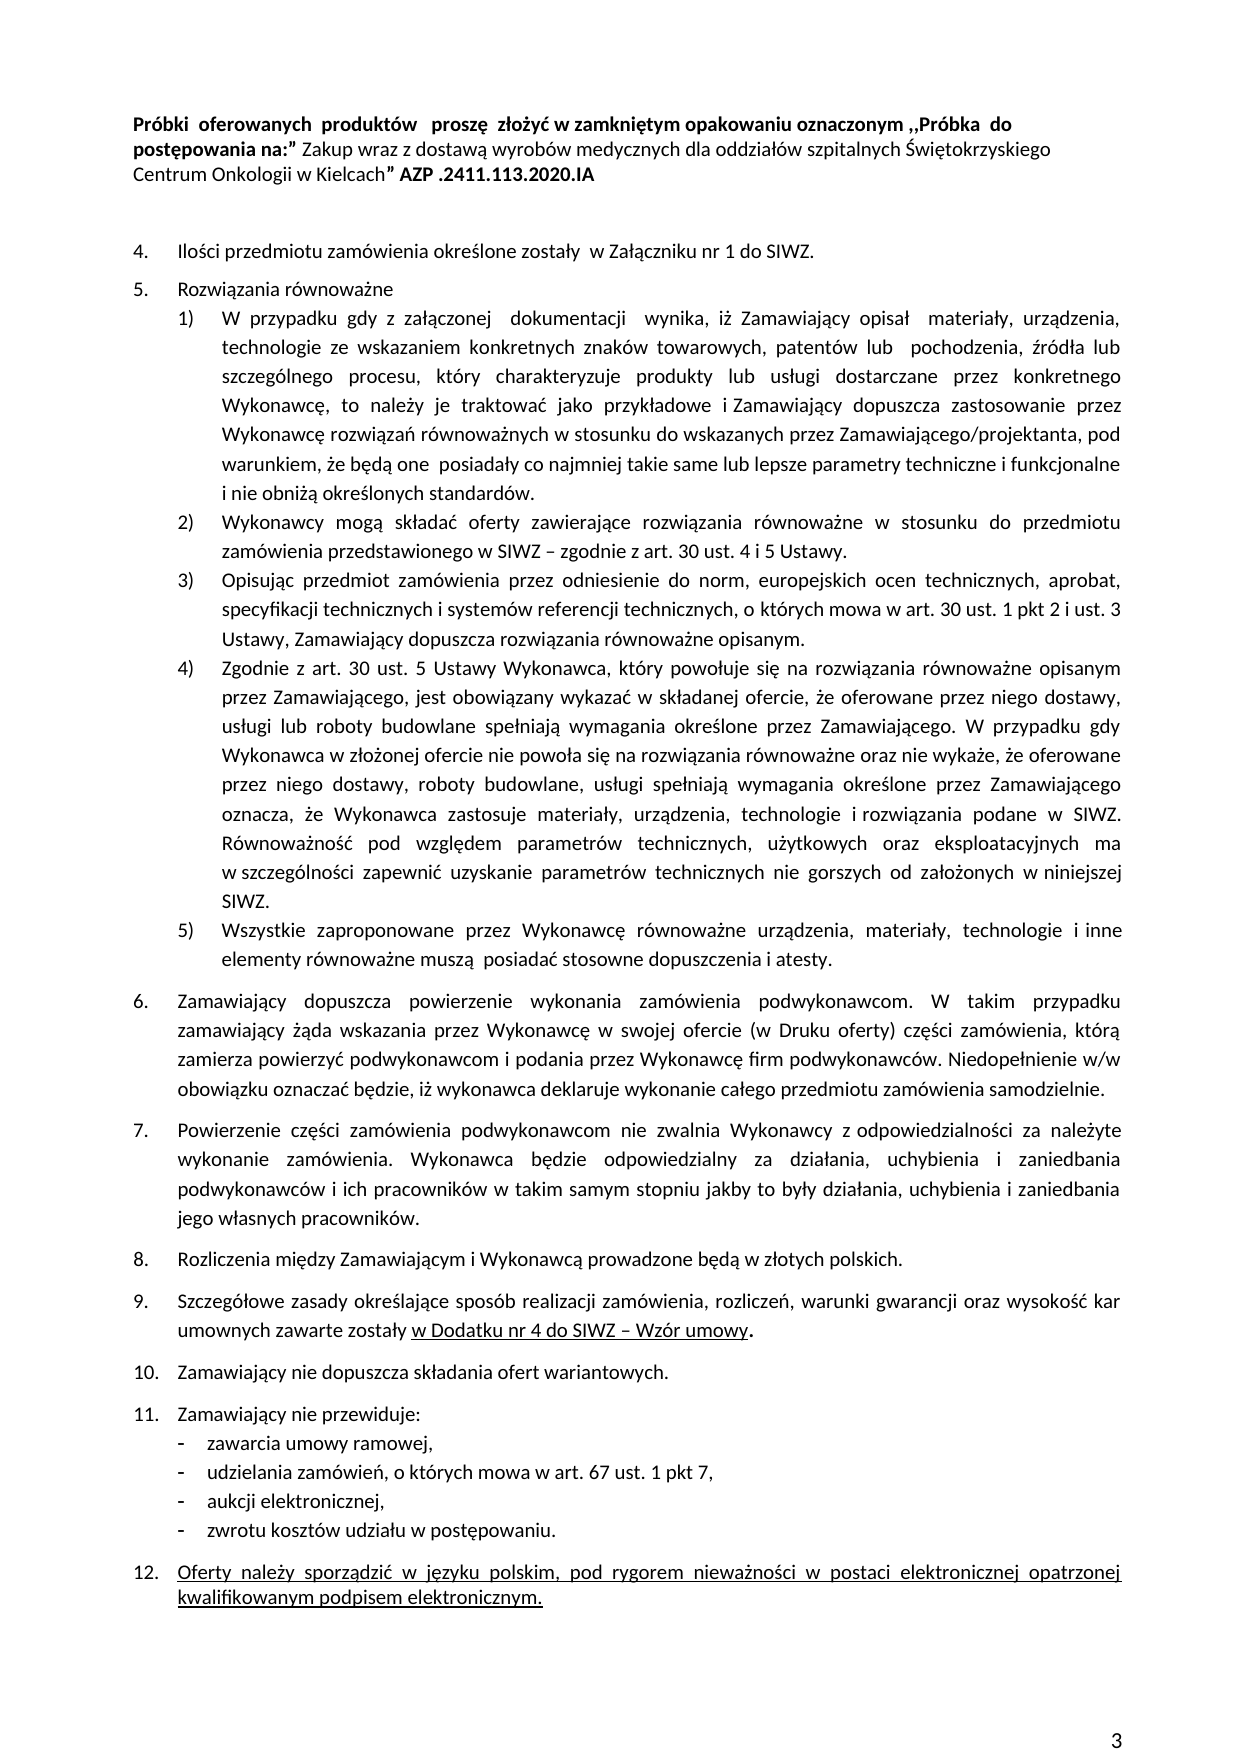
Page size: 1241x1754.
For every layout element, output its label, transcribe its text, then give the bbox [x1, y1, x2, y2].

list Opisując przedmiot zamówienia przez odniesienie do norm, europejskich ocen technicznych, aprobat, specyfikacji technicznych i systemów referencji technicznych, o których mowa w art. 30 ust. 1 pkt 2 i ust. 3 Ustawy, Zamawiający dopuszcza rozwiązania równoważne opisanym. [177, 567, 1122, 651]
list Szczegółowe zasady określające sposób realizacji zamówienia, rozliczeń, warunki gwarancji oraz wysokość kar umownych zawarte zostały w Dodatku nr 4 do SIWZ – Wzór umowy. [133, 1288, 1122, 1343]
list Zamawiający nie przewiduje: [133, 1401, 1122, 1426]
list Zgodnie z art. 30 ust. 5 Ustawy Wykonawca, który powołuje się na rozwiązania równoważne opisanym przez Zamawiającego, jest obowiązany wykazać w składanej ofercie, że oferowane przez niego dostawy, usługi lub roboty budowlane spełniają wymagania określone przez Zamawiającego. W przypadku gdy Wykonawca w złożonej ofercie nie powoła się na rozwiązania równoważne oraz nie wykaże, że oferowane przez niego dostawy, roboty budowlane, usługi spełniają wymagania określone przez Zamawiającego oznacza, że Wykonawca zastosuje materiały, urządzenia, technologie i rozwiązania podane w SIWZ. Równoważność pod względem parametrów technicznych, użytkowych oraz eksploatacyjnych ma w szczególności zapewnić uzyskanie parametrów technicznych nie gorszych od założonych w niniejszej SIWZ. [177, 655, 1122, 914]
list Ilości przedmiotu zamówienia określone zostały w Załączniku nr 1 do SIWZ. [133, 238, 1122, 263]
list Rozliczenia między Zamawiającym i Wykonawcą prowadzone będą w złotych polskich. [133, 1247, 1122, 1272]
list Zamawiający nie dopuszcza składania ofert wariantowych. [133, 1359, 1122, 1384]
list Oferty należy sporządzić w języku polskim, pod rygorem nieważności w postaci elektronicznej opatrzonej kwalifikowanym podpisem elektronicznym. [133, 1559, 1122, 1610]
list zawarcia umowy ramowej, [177, 1430, 1122, 1455]
list aukcji elektronicznej, [177, 1488, 1122, 1514]
list Zamawiający dopuszcza powierzenie wykonania zamówienia podwykonawcom. W takim przypadku zamawiający żąda wskazania przez Wykonawcę w swojej ofercie (w Druku oferty) części zamówienia, którą zamierza powierzyć podwykonawcom i podania przez Wykonawcę firm podwykonawców. Niedopełnienie w/w obowiązku oznaczać będzie, iż wykonawca deklaruje wykonanie całego przedmiotu zamówienia samodzielnie. [133, 988, 1122, 1101]
list W przypadku gdy z załączonej dokumentacji wynika, iż Zamawiający opisał materiały, urządzenia, technologie ze wskazaniem konkretnych znaków towarowych, patentów lub pochodzenia, źródła lub szczególnego procesu, który charakteryzuje produkty lub usługi dostarczane przez konkretnego Wykonawcę, to należy je traktować jako przykładowe i Zamawiający dopuszcza zastosowanie przez Wykonawcę rozwiązań równoważnych w stosunku do wskazanych przez Zamawiającego/projektanta, pod warunkiem, że będą one posiadały co najmniej takie same lub lepsze parametry techniczne i funkcjonalne i nie obniżą określonych standardów. [177, 305, 1122, 505]
text Próbki oferowanych produktów proszę złożyć w zamkniętym opakowaniu oznaczonym ,,Próbka do postępowania na:” Zakup wraz z dostawą wyrobów medycznych dla oddziałów szpitalnych Świętokrzyskiego Centrum Onkologii w Kielcach” AZP .2411.113.2020.IA [133, 111, 1122, 187]
list Rozwiązania równoważne [133, 276, 1122, 301]
list udzielania zamówień, o których mowa w art. 67 ust. 1 pkt 7, [177, 1459, 1122, 1484]
list Wykonawcy mogą składać oferty zawierające rozwiązania równoważne w stosunku do przedmiotu zamówienia przedstawionego w SIWZ – zgodnie z art. 30 ust. 4 i 5 Ustawy. [177, 509, 1122, 564]
list zwrotu kosztów udziału w postępowaniu. [177, 1517, 1122, 1543]
list Wszystkie zaproponowane przez Wykonawcę równoważne urządzenia, materiały, technologie i inne elementy równoważne muszą posiadać stosowne dopuszczenia i atesty. [177, 917, 1122, 972]
list Powierzenie części zamówienia podwykonawcom nie zwalnia Wykonawcy z odpowiedzialności za należyte wykonanie zamówienia. Wykonawca będzie odpowiedzialny za działania, uchybienia i zaniedbania podwykonawców i ich pracowników w takim samym stopniu jakby to były działania, uchybienia i zaniedbania jego własnych pracowników. [133, 1117, 1122, 1230]
